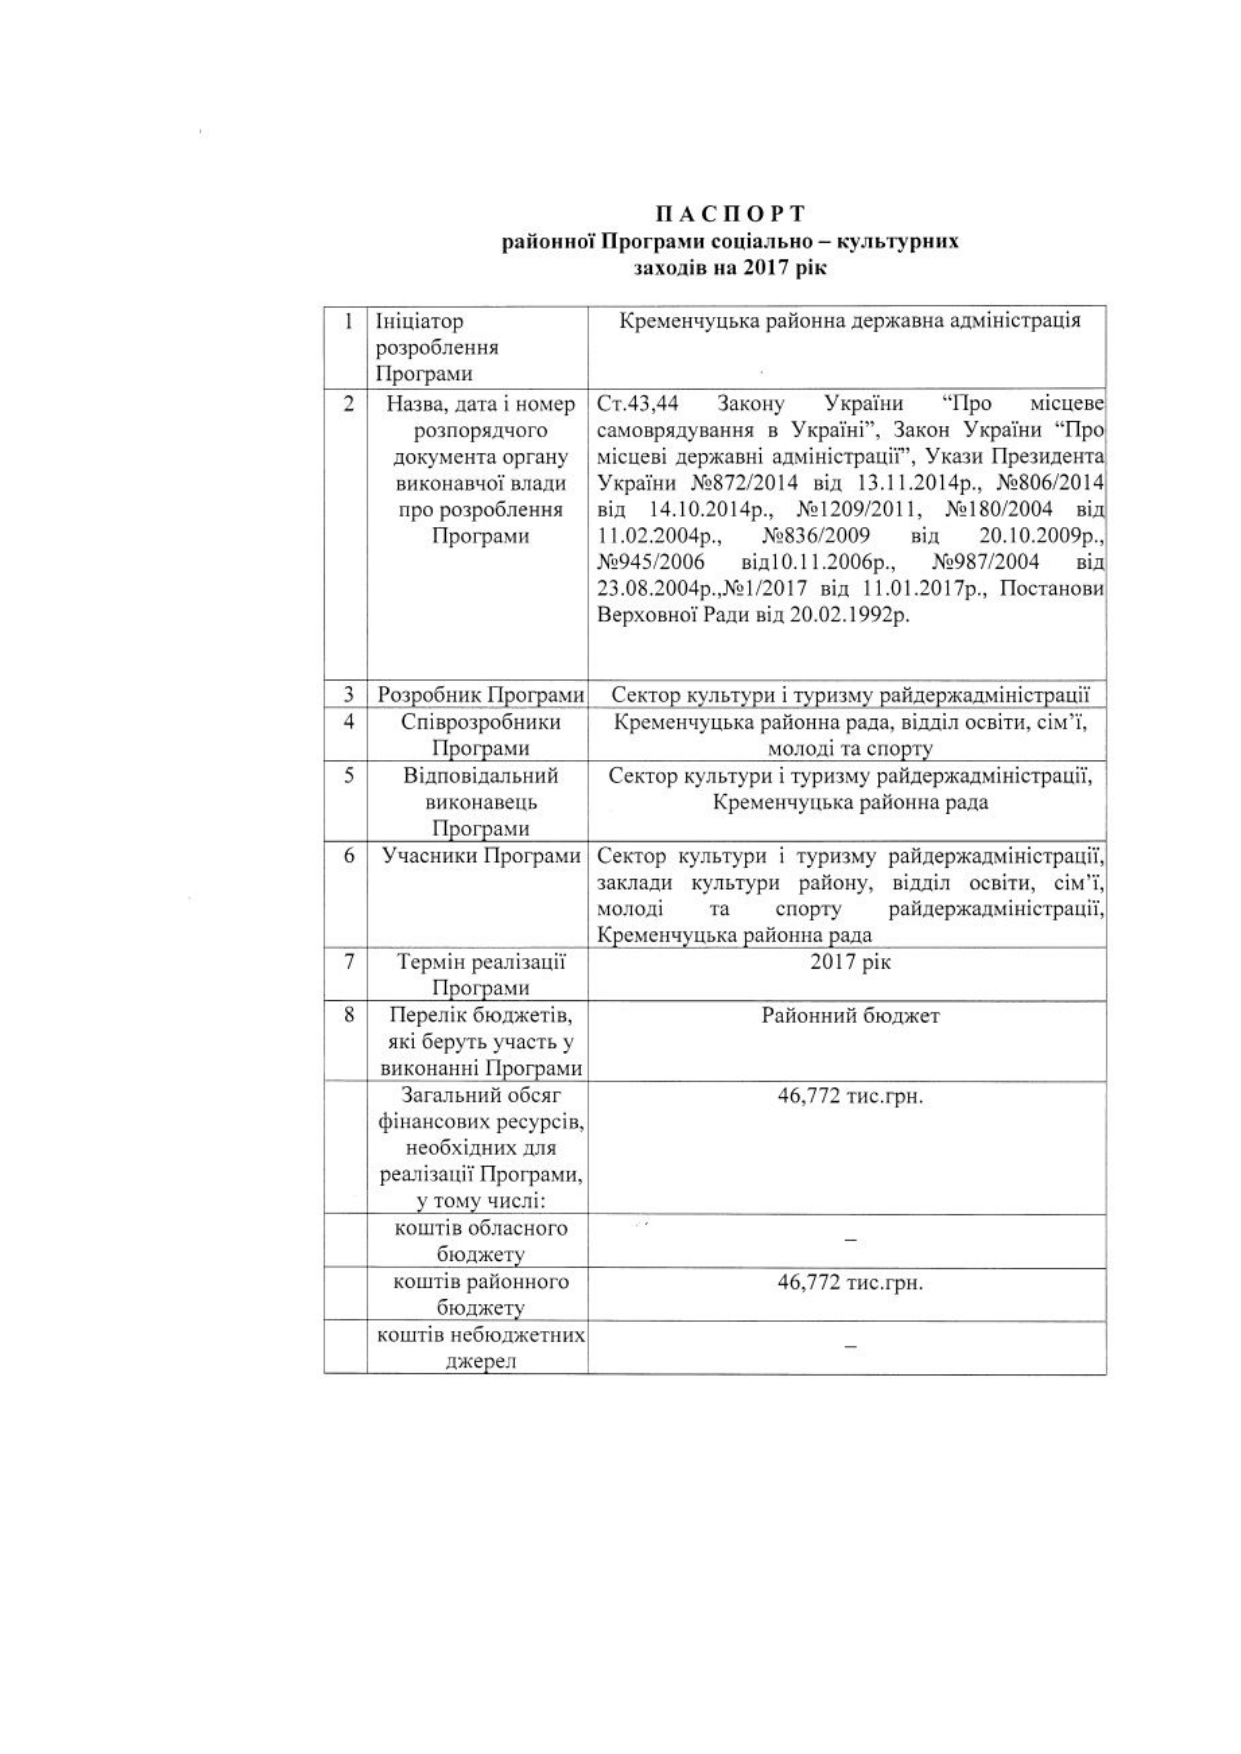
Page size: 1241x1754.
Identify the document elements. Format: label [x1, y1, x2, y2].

picture [177, 118, 1152, 1497]
